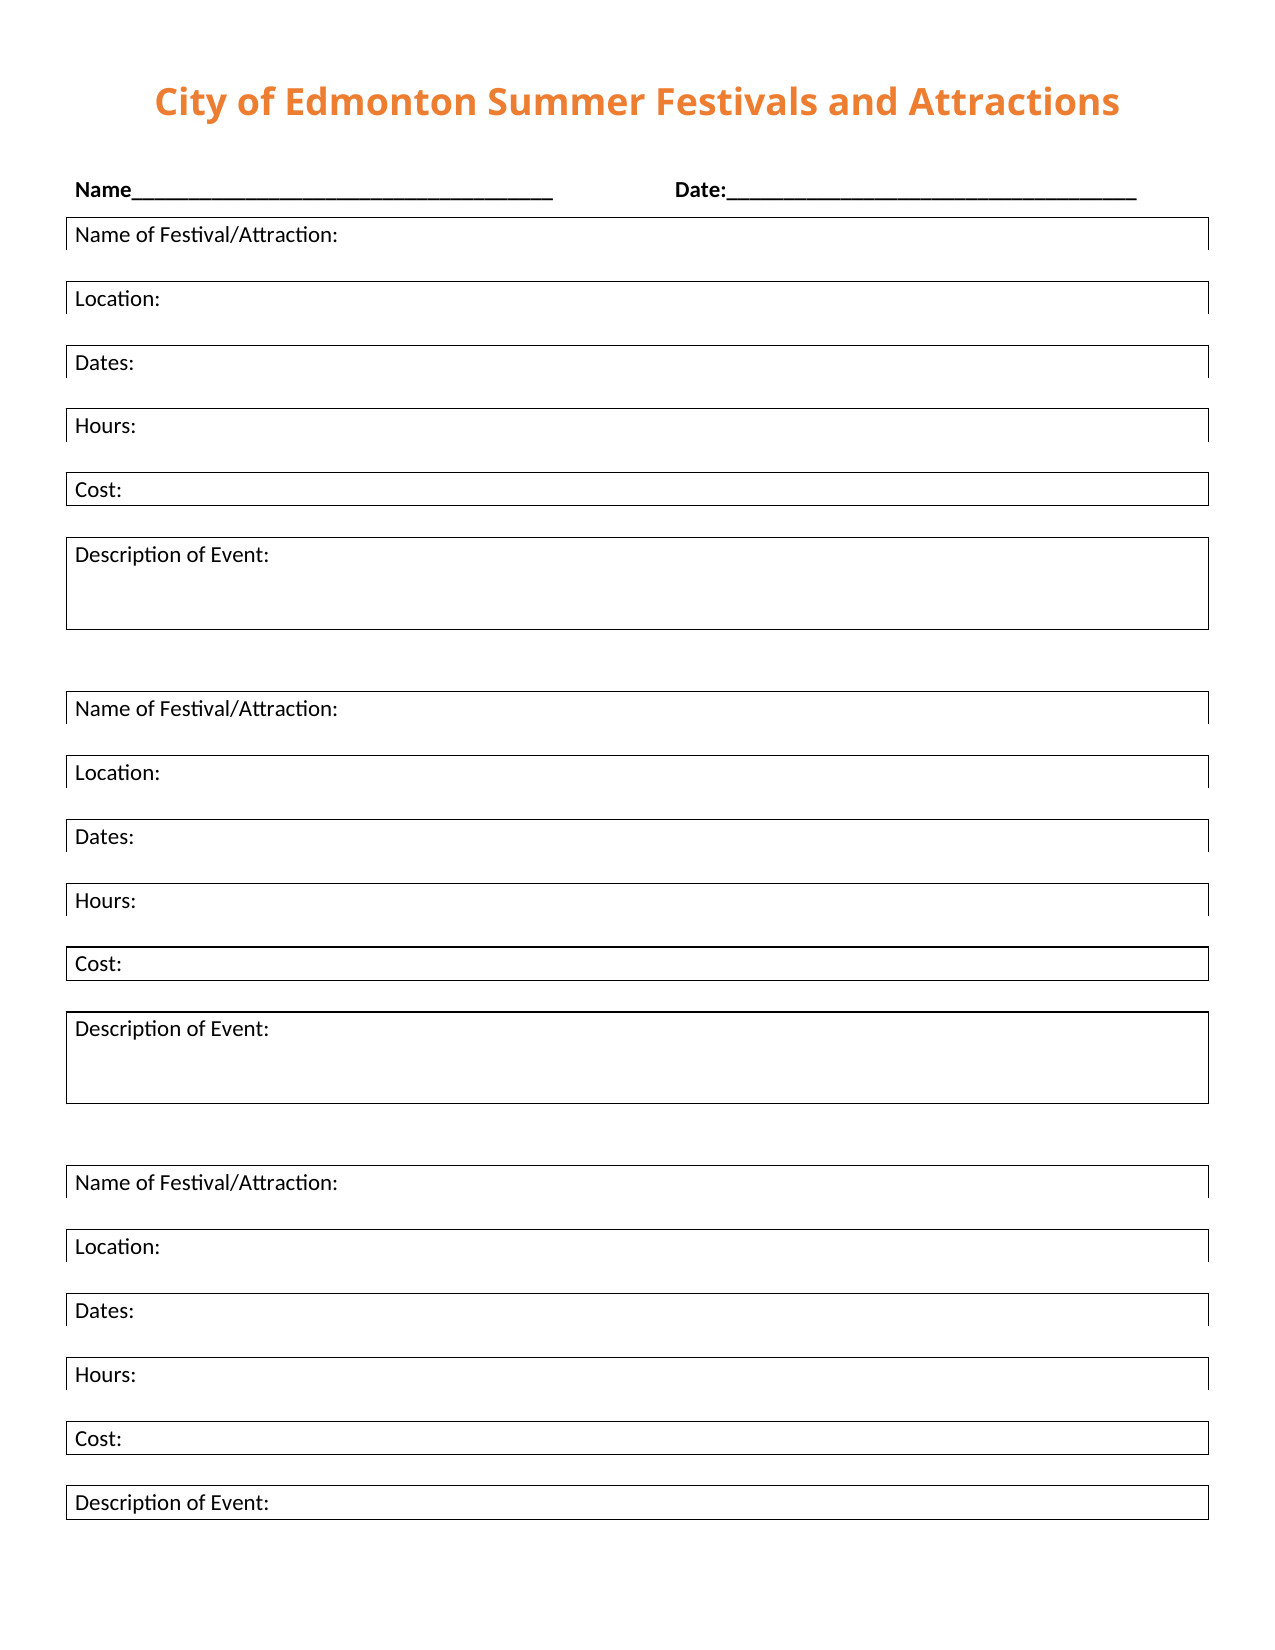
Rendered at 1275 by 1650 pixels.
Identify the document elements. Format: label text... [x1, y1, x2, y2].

text Description of Event: [67, 1013, 1208, 1042]
text Cost: [67, 1422, 1208, 1454]
text Name_____________________________________ Date:____________________________________ [75, 175, 1200, 203]
text Hours: [67, 1358, 1208, 1390]
text Location: [67, 756, 1208, 788]
text Hours: [67, 884, 1208, 916]
text Description of Event: [67, 1486, 1208, 1519]
text Description of Event: [67, 538, 1208, 568]
text Location: [67, 1230, 1208, 1262]
text Hours: [67, 409, 1208, 442]
text Cost: [67, 948, 1208, 980]
text Name of Festival/Attraction: [67, 218, 1208, 250]
text Dates: [67, 346, 1208, 378]
text Dates: [67, 1294, 1208, 1326]
text Name of Festival/Attraction: [67, 1166, 1208, 1198]
text Dates: [67, 820, 1208, 852]
text Location: [67, 282, 1208, 314]
text Name of Festival/Attraction: [67, 692, 1208, 724]
text Cost: [67, 473, 1208, 505]
